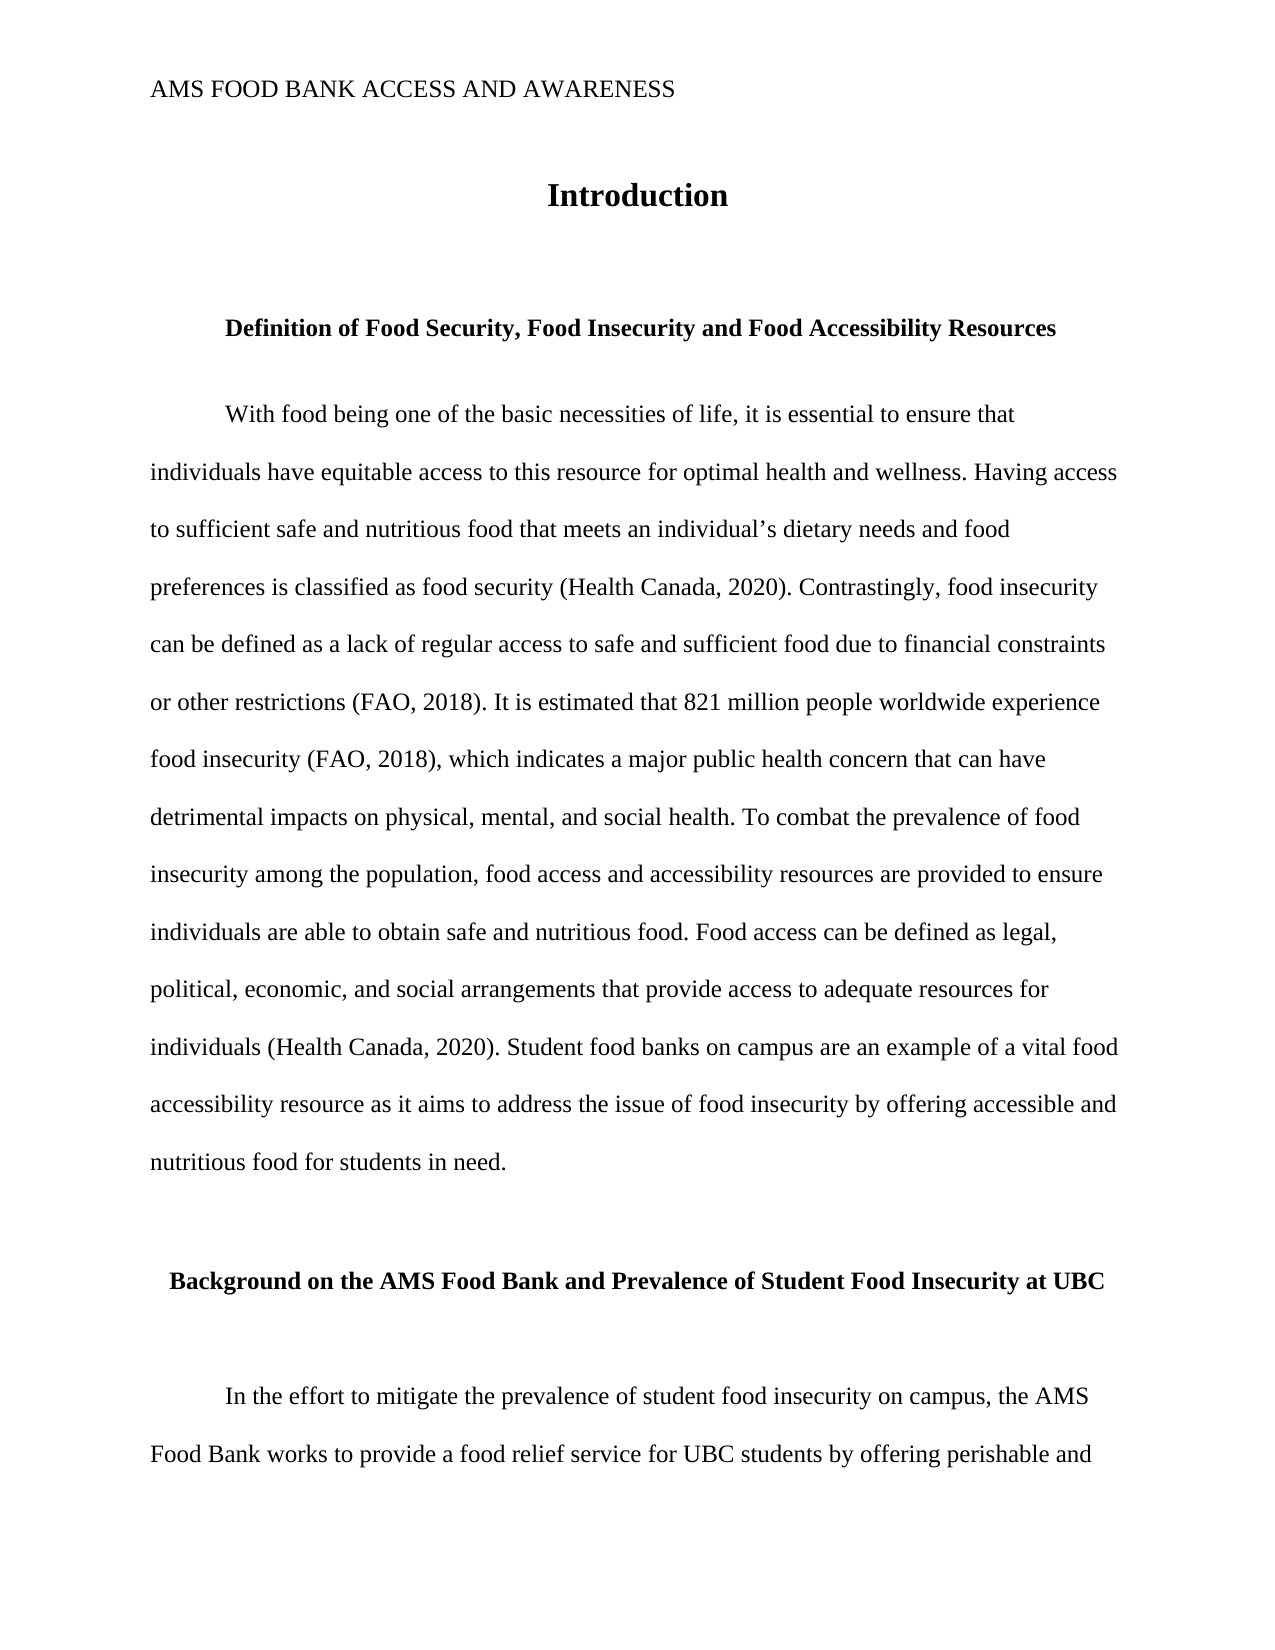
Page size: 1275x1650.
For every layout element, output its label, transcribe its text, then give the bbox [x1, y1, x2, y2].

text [150, 1381, 1125, 1467]
subtitle Introduction [150, 175, 1125, 213]
subtitle Definition of Food Security, Food Insecurity and Food Accessibility Resources [225, 313, 1125, 342]
text With food being one of the basic necessities of life, it is essential to ensure that individuals have equitable access to this resource for optimal health and wellness. Having access to sufficient safe and nutritious food that meets an individual’s dietary needs and food preferences is classified as food security (Health Canada, 2020). Contrastingly, food insecurity can be defined as a lack of regular access to safe and sufficient food due to financial constraints or other restrictions (FAO, 2018). It is estimated that 821 million people worldwide experience food insecurity (FAO, 2018), which indicates a major public health concern that can have detrimental impacts on physical, mental, and social health. To combat the prevalence of food insecurity among the population, food access and accessibility resources are provided to ensure individuals are able to obtain safe and nutritious food. Food access can be defined as legal, political, economic, and social arrangements that provide access to adequate resources for individuals (Health Canada, 2020). Student food banks on campus are an example of a vital food accessibility resource as it aims to address the issue of food insecurity by offering accessible and nutritious food for students in need. [150, 399, 1125, 1176]
subtitle Background on the AMS Food Bank and Prevalence of Student Food Insecurity at UBC [150, 1266, 1125, 1295]
